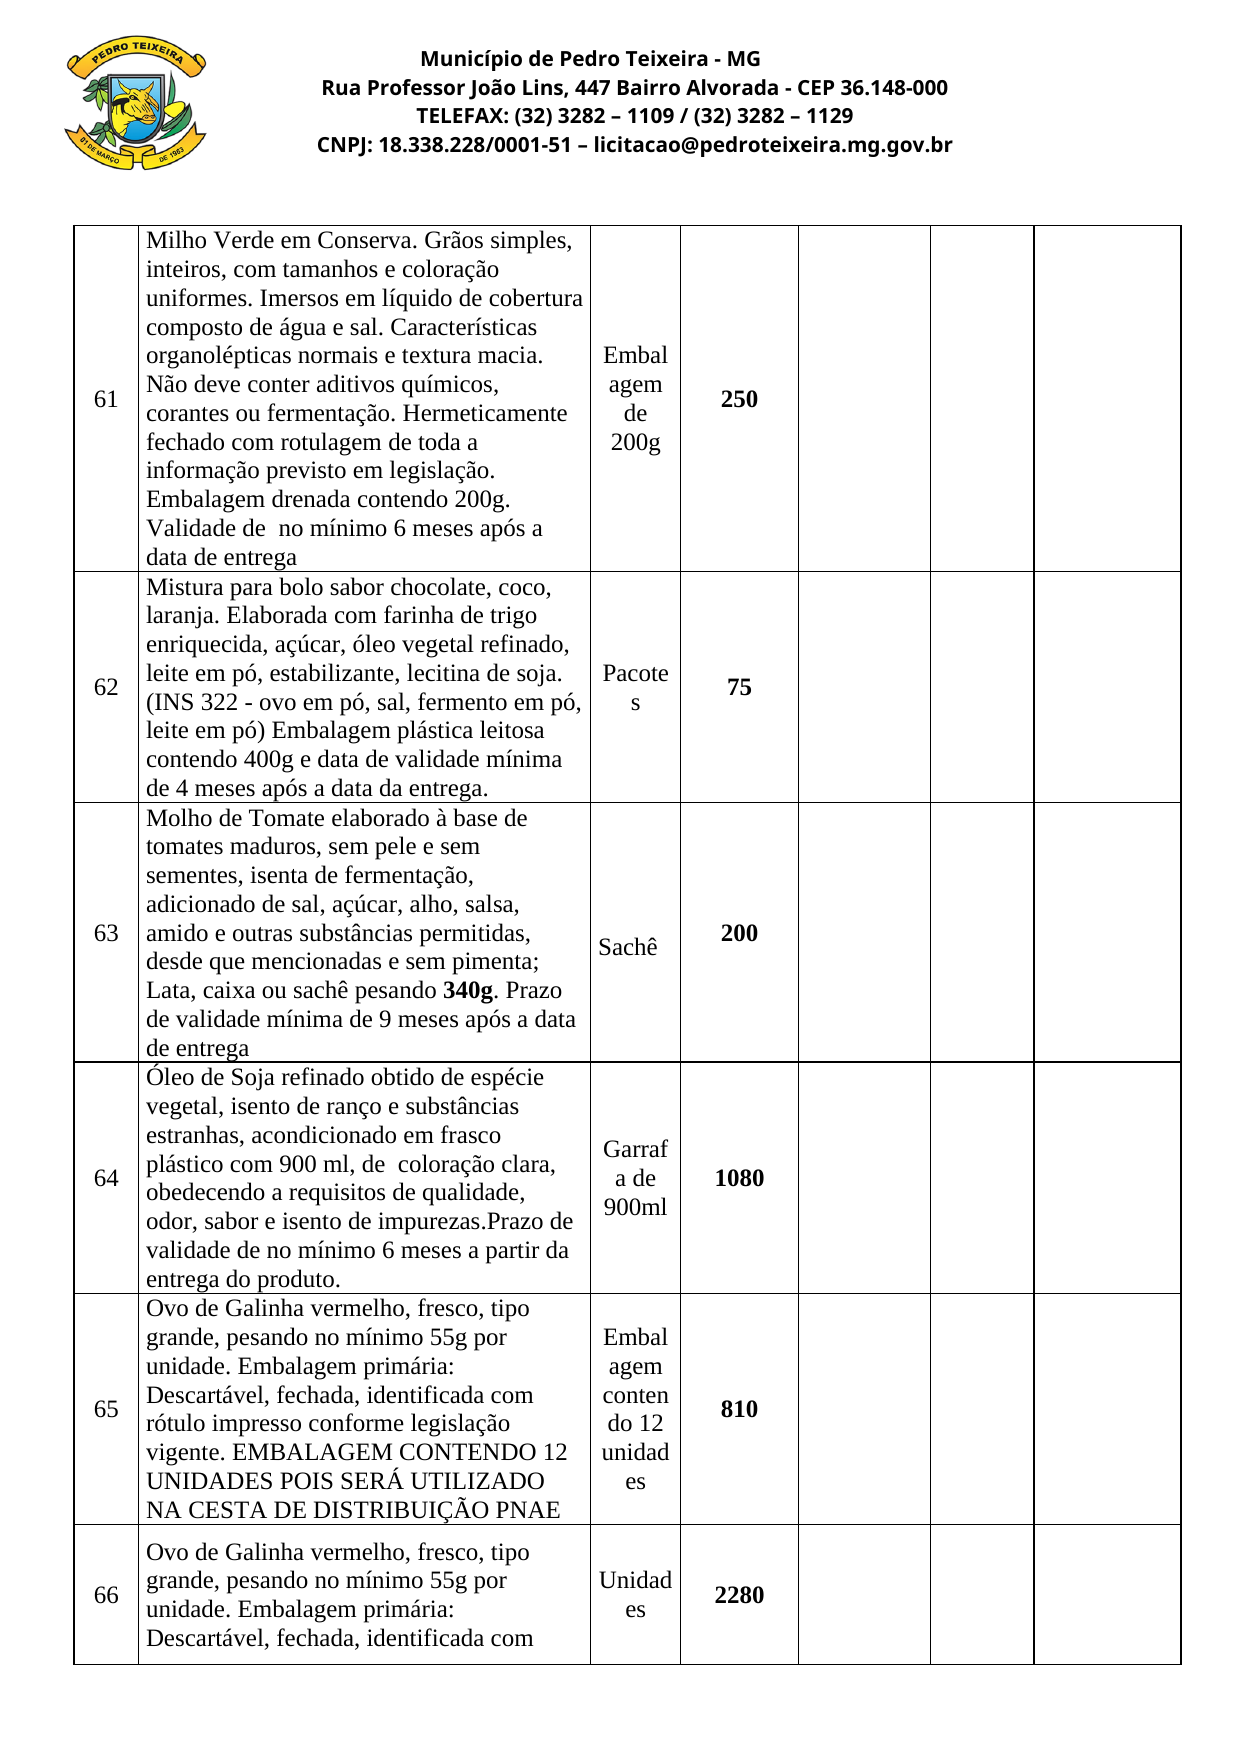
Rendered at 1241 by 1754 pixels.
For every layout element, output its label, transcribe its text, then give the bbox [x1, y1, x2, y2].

table_cell 61 [75, 226, 138, 571]
table_cell Unidades [591, 1525, 680, 1664]
table_cell [931, 1294, 1033, 1523]
table_cell 1080 [681, 1063, 798, 1292]
table_cell [799, 226, 930, 571]
table_cell 65 [75, 1294, 138, 1523]
table_cell 200 [681, 803, 798, 1061]
table_cell 62 [75, 572, 138, 802]
table_cell [799, 1525, 930, 1664]
table_cell [931, 226, 1033, 571]
table_cell [931, 1063, 1033, 1292]
table_cell [1035, 1525, 1180, 1664]
table_cell [1035, 803, 1180, 1061]
table_cell [1035, 572, 1180, 802]
table_cell [1035, 226, 1180, 571]
picture [60, 34, 210, 175]
table_cell Embalagem contendo 12 unidades [591, 1294, 680, 1523]
table_cell 66 [75, 1525, 138, 1664]
table_cell Sachê [591, 803, 680, 1061]
table_cell [799, 803, 930, 1061]
table_cell [1035, 1294, 1180, 1523]
table_cell [799, 1294, 930, 1523]
table_cell [1035, 1063, 1180, 1292]
table_cell 2280 [681, 1525, 798, 1664]
table_cell [799, 1063, 930, 1292]
table_cell Molho de Tomate elaborado à base de tomates maduros, sem pele e sem sementes, isenta de fermentação, adicionado de sal, açúcar, alho, salsa, amido e outras substâncias permitidas, desde que mencionadas e sem pimenta; Lata, caixa ou sachê pesando 340g. Prazo de validade mínima de 9 meses após a data de entrega [139, 803, 590, 1061]
table_cell Garrafa de 900ml [591, 1063, 680, 1292]
table_cell 63 [75, 803, 138, 1061]
table_cell Mistura para bolo sabor chocolate, coco, laranja. Elaborada com farinha de trigo enriquecida, açúcar, óleo vegetal refinado, leite em pó, estabilizante, lecitina de soja. (INS 322 - ovo em pó, sal, fermento em pó, leite em pó) Embalagem plástica leitosa contendo 400g e data de validade mínima de 4 meses após a data da entrega. [139, 572, 590, 802]
table_cell 250 [681, 226, 798, 571]
table_cell Óleo de Soja refinado obtido de espécie vegetal, isento de ranço e substâncias estranhas, acondicionado em frasco plástico com 900 ml, de coloração clara, obedecendo a requisitos de qualidade, odor, sabor e isento de impurezas.Prazo de validade de no mínimo 6 meses a partir da entrega do produto. [139, 1063, 590, 1292]
table_cell Embalagem de 200g [591, 226, 680, 571]
table_cell [799, 572, 930, 802]
table_cell [931, 1525, 1033, 1664]
table_cell [931, 803, 1033, 1061]
table_cell 64 [75, 1063, 138, 1292]
table_cell Ovo de Galinha vermelho, fresco, tipo grande, pesando no mínimo 55g por unidade. Embalagem primária: Descartável, fechada, identificada com rótulo impresso conforme legislação vigente. EMBALAGEM CONTENDO 12 UNIDADES POIS SERÁ UTILIZADO NA CESTA DE DISTRIBUIÇÃO PNAE [139, 1294, 590, 1523]
table_cell [931, 572, 1033, 802]
table_cell 810 [681, 1294, 798, 1523]
table_cell Pacotes [591, 572, 680, 802]
table_cell Milho Verde em Conserva. Grãos simples, inteiros, com tamanhos e coloração uniformes. Imersos em líquido de cobertura composto de água e sal. Características organolépticas normais e textura macia. Não deve conter aditivos químicos, corantes ou fermentação. Hermeticamente fechado com rotulagem de toda a informação previsto em legislação. Embalagem drenada contendo 200g. Validade de no mínimo 6 meses após a data de entrega [139, 226, 590, 571]
table_cell 75 [681, 572, 798, 802]
